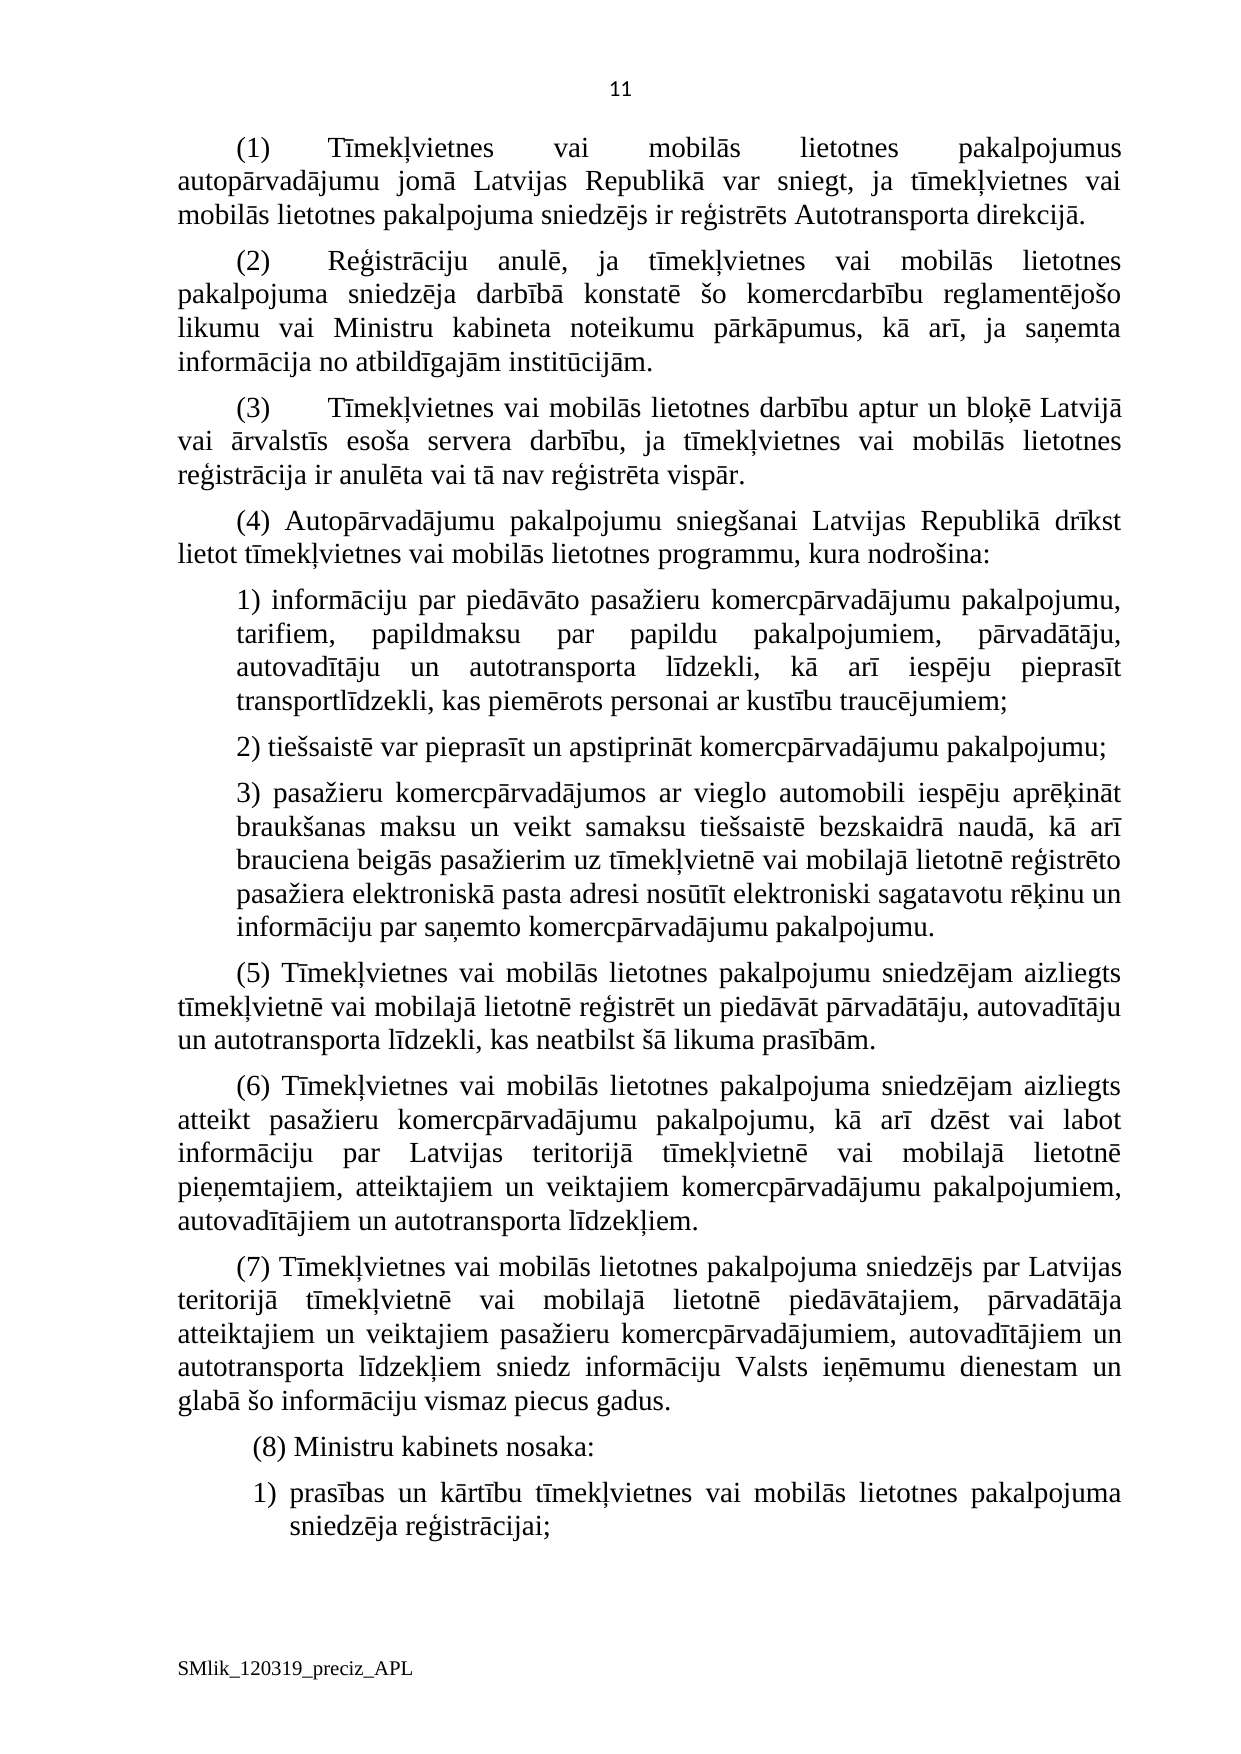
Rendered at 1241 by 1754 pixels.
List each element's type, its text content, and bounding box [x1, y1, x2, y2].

list 2) tiešsaistē var pieprasīt un apstiprināt komercpārvadājumu pakalpojumu; [236, 729, 1122, 763]
list (4) Autopārvadājumu pakalpojumu sniegšanai Latvijas Republikā drīkst lietot tīmekļvietnes vai mobilās lietotnes programmu, kura nodrošina: [177, 503, 1122, 570]
list Tīmekļvietnes vai mobilās lietotnes pakalpojumus autopārvadājumu jomā Latvijas Republikā var sniegt, ja tīmekļvietnes vai mobilās lietotnes pakalpojuma sniedzējs ir reģistrēts Autotransporta direkcijā. [177, 130, 1122, 231]
list 3) pasažieru komercpārvadājumos ar vieglo automobili iespēju aprēķināt braukšanas maksu un veikt samaksu tiešsaistē bezskaidrā naudā, kā arī brauciena beigās pasažierim uz tīmekļvietnē vai mobilajā lietotnē reģistrēto pasažiera elektroniskā pasta adresi nosūtīt elektroniski sagatavotu rēķinu un informāciju par saņemto komercpārvadājumu pakalpojumu. [236, 775, 1122, 943]
list (8) Ministru kabinets nosaka: [236, 1429, 1122, 1462]
text (6) Tīmekļvietnes vai mobilās lietotnes pakalpojuma sniedzējam aizliegts atteikt pasažieru komercpārvadājumu pakalpojumu, kā arī dzēst vai labot informāciju par Latvijas teritorijā tīmekļvietnē vai mobilajā lietotnē pieņemtajiem, atteiktajiem un veiktajiem komercpārvadājumu pakalpojumiem, autovadītājiem un autotransporta līdzekļiem. [177, 1068, 1122, 1236]
list prasības un kārtību tīmekļvietnes vai mobilās lietotnes pakalpojuma sniedzēja reģistrācijai; [252, 1475, 1122, 1542]
list 1) informāciju par piedāvāto pasažieru komercpārvadājumu pakalpojumu, tarifiem, papildmaksu par papildu pakalpojumiem, pārvadātāju, autovadītāju un autotransporta līdzekli, kā arī iespēju pieprasīt transportlīdzekli, kas piemērots personai ar kustību traucējumiem; [236, 582, 1122, 717]
text (5) Tīmekļvietnes vai mobilās lietotnes pakalpojumu sniedzējam aizliegts tīmekļvietnē vai mobilajā lietotnē reģistrēt un piedāvāt pārvadātāju, autovadītāju un autotransporta līdzekli, kas neatbilst šā likuma prasībām. [177, 955, 1122, 1056]
list Reģistrāciju anulē, ja tīmekļvietnes vai mobilās lietotnes pakalpojuma sniedzēja darbībā konstatē šo komercdarbību reglamentējošo likumu vai Ministru kabineta noteikumu pārkāpumus, kā arī, ja saņemta informācija no atbildīgajām institūcijām. [177, 243, 1122, 377]
text (7) Tīmekļvietnes vai mobilās lietotnes pakalpojuma sniedzējs par Latvijas teritorijā tīmekļvietnē vai mobilajā lietotnē piedāvātajiem, pārvadātāja atteiktajiem un veiktajiem pasažieru komercpārvadājumiem, autovadītājiem un autotransporta līdzekļiem sniedz informāciju Valsts ieņēmumu dienestam un glabā šo informāciju vismaz piecus gadus. [177, 1249, 1122, 1416]
list Tīmekļvietnes vai mobilās lietotnes darbību aptur un bloķē Latvijā vai ārvalstīs esoša servera darbību, ja tīmekļvietnes vai mobilās lietotnes reģistrācija ir anulēta vai tā nav reģistrēta vispār. [177, 390, 1122, 490]
